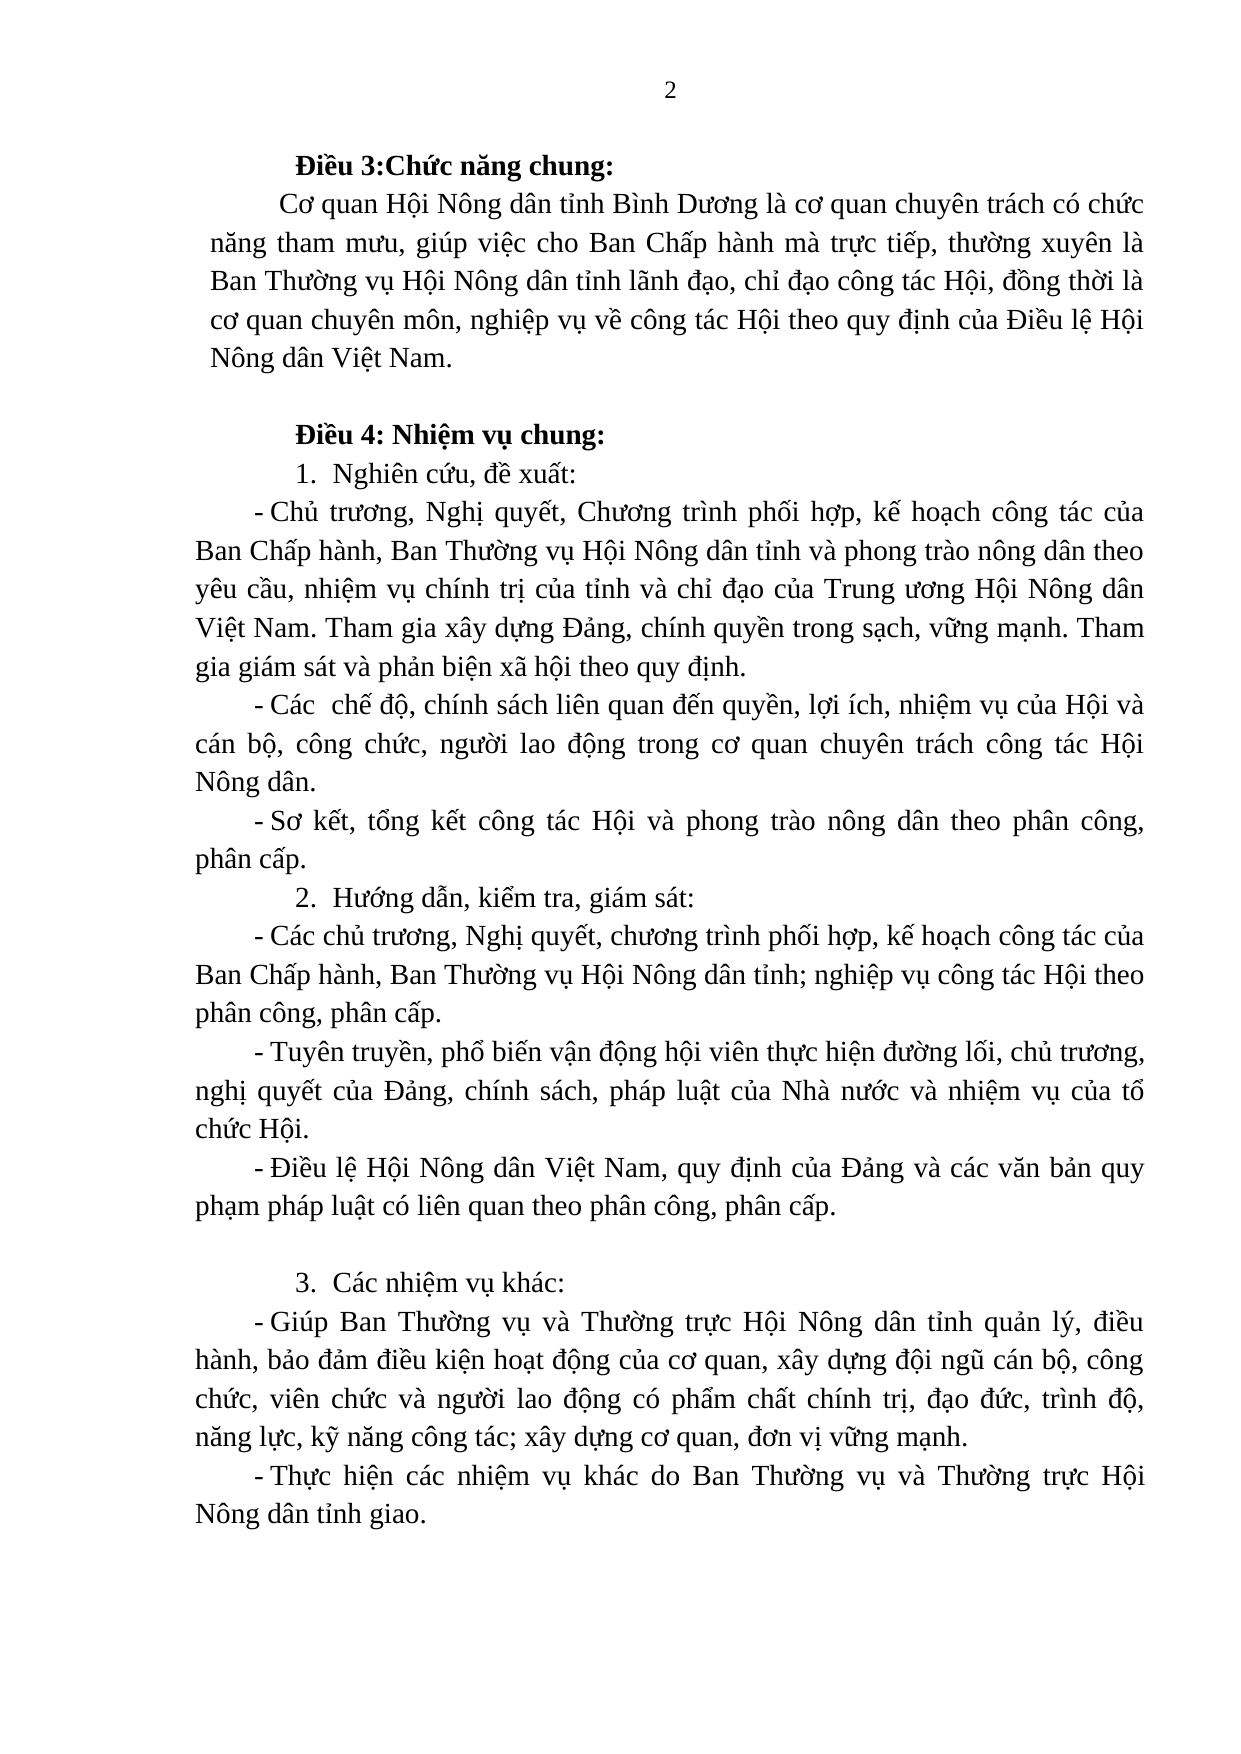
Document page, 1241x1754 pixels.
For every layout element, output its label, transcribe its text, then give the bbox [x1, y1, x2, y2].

list Sơ kết, tổng kết công tác Hội và phong trào nông dân theo phân công, phân cấp. [195, 803, 1146, 875]
list Chủ trương, Nghị quyết, Chương trình phối hợp, kế hoạch công tác của Ban Chấp hành, Ban Thường vụ Hội Nông dân tỉnh và phong trào nông dân theo yêu cầu, nhiệm vụ chính trị của tỉnh và chỉ đạo của Trung ương Hội Nông dân Việt Nam. Tham gia xây dựng Đảng, chính quyền trong sạch, vững mạnh. Tham gia giám sát và phản biện xã hội theo quy định. [195, 494, 1146, 682]
list Thực hiện các nhiệm vụ khác do Ban Thường vụ và Thường trực Hội Nông dân tỉnh giao. [195, 1458, 1146, 1530]
list Tuyên truyền, phổ biến vận động hội viên thực hiện đường lối, chủ trương, nghị quyết của Đảng, chính sách, pháp luật của Nhà nước và nhiệm vụ của tổ chức Hội. [195, 1034, 1146, 1145]
text Điều 3:Chức năng chung: [295, 148, 1146, 181]
list Nghiên cứu, đề xuất: [295, 456, 1146, 489]
list Các chế độ, chính sách liên quan đến quyền, lợi ích, nhiệm vụ của Hội và cán bộ, công chức, người lao động trong cơ quan chuyên trách công tác Hội Nông dân. [195, 687, 1146, 798]
text Điều 4: Nhiệm vụ chung: [295, 417, 1146, 451]
list Hướng dẫn, kiểm tra, giám sát: [295, 880, 1146, 913]
list Điều lệ Hội Nông dân Việt Nam, quy định của Đảng và các văn bản quy phạm pháp luật có liên quan theo phân công, phân cấp. [195, 1150, 1146, 1222]
list Các chủ trương, Nghị quyết, chương trình phối hợp, kế hoạch công tác của Ban Chấp hành, Ban Thường vụ Hội Nông dân tỉnh; nghiệp vụ công tác Hội theo phân công, phân cấp. [195, 918, 1146, 1029]
list Giúp Ban Thường vụ và Thường trực Hội Nông dân tỉnh quản lý, điều hành, bảo đảm điều kiện hoạt động của cơ quan, xây dựng đội ngũ cán bộ, công chức, viên chức và người lao động có phẩm chất chính trị, đạo đức, trình độ, năng lực, kỹ năng công tác; xây dựng cơ quan, đơn vị vững mạnh. [195, 1304, 1146, 1453]
list Các nhiệm vụ khác: [295, 1265, 1146, 1299]
text Cơ quan Hội Nông dân tỉnh Bình Dương là cơ quan chuyên trách có chức năng tham mưu, giúp việc cho Ban Chấp hành mà trực tiếp, thường xuyên là Ban Thường vụ Hội Nông dân tỉnh lãnh đạo, chỉ đạo công tác Hội, đồng thời là cơ quan chuyên môn, nghiệp vụ về công tác Hội theo quy định của Điều lệ Hội Nông dân Việt Nam. [210, 186, 1146, 374]
